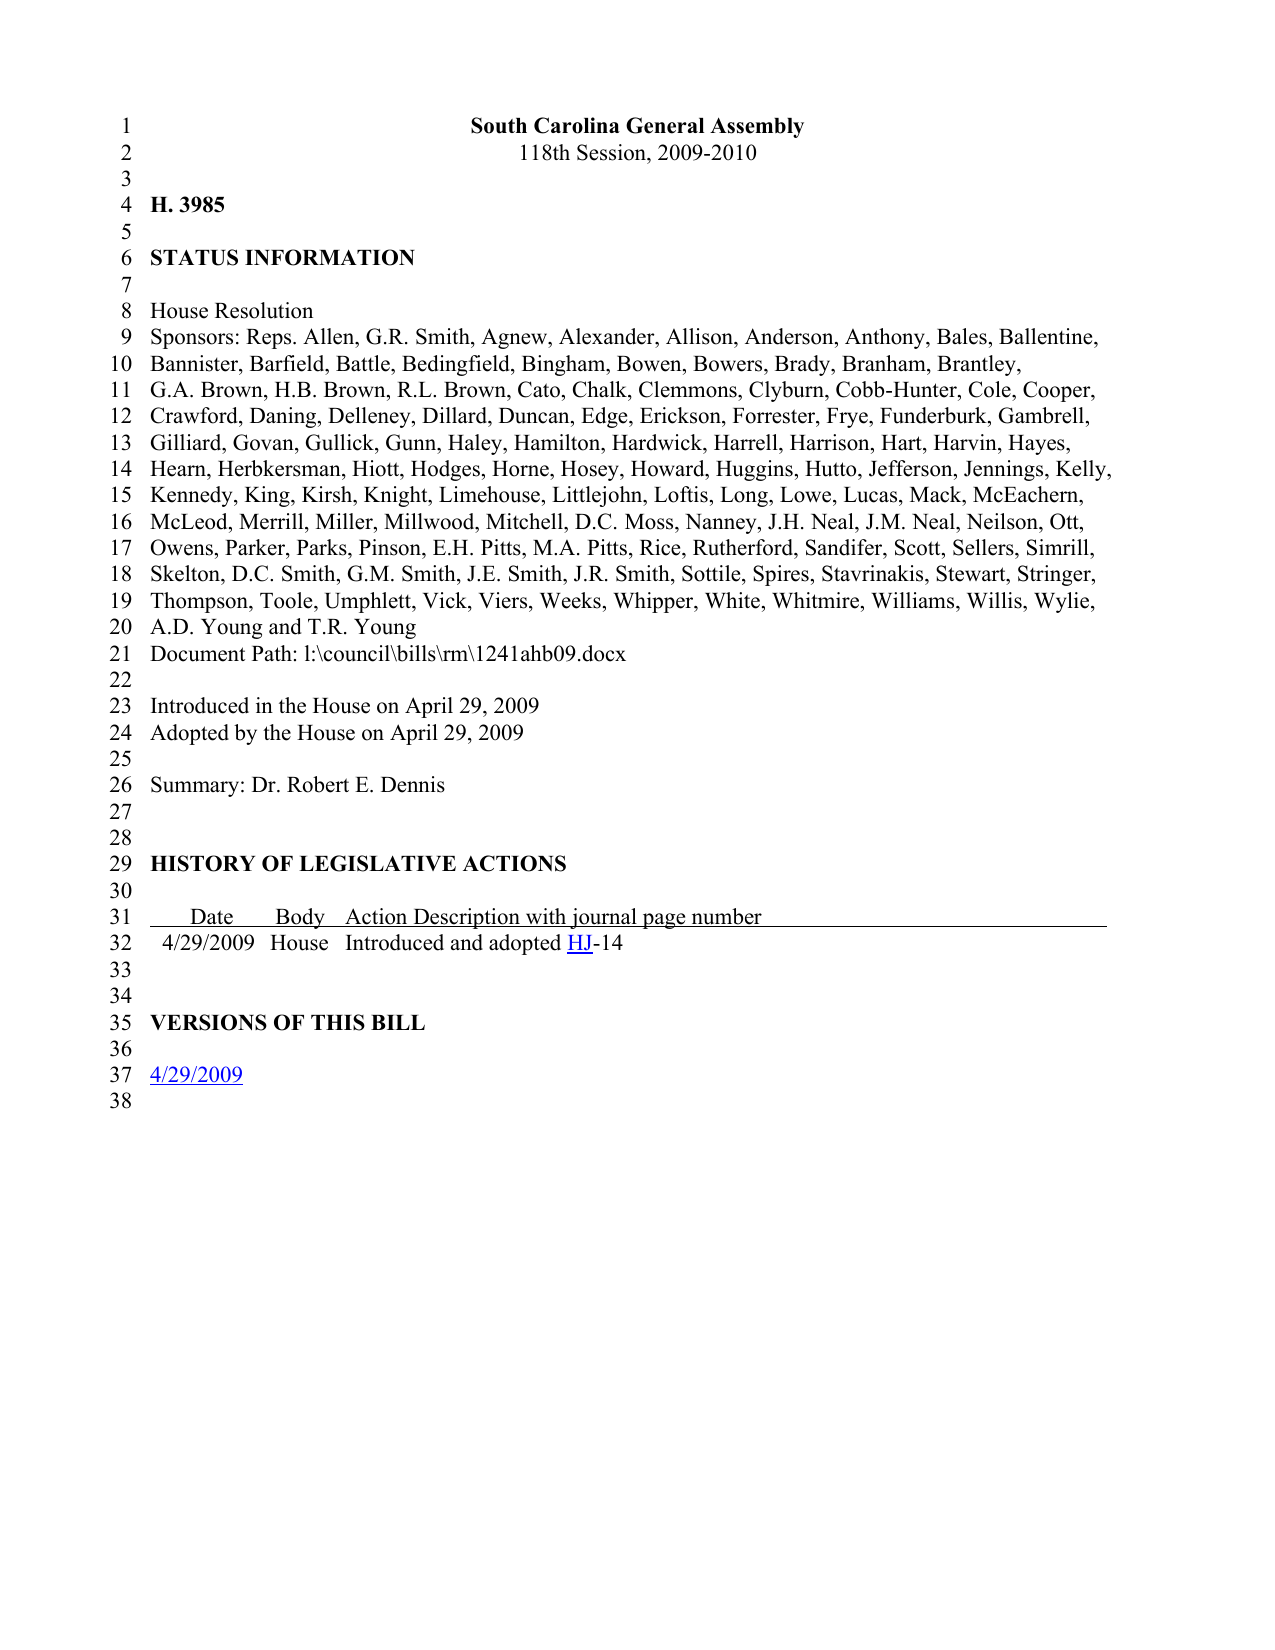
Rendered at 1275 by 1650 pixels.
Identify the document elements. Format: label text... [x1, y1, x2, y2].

text H. 3985 [150, 192, 1125, 218]
text Sponsors: Reps. Allen, G.R. Smith, Agnew, Alexander, Allison, Anderson, Anthony, Bales, Ballentine, Bannister, Barfield, Battle, Bedingfield, Bingham, Bowen, Bowers, Brady, Branham, Brantley, G.A. Brown, H.B. Brown, R.L. Brown, Cato, Chalk, Clemmons, Clyburn, Cobb-Hunter, Cole, Cooper, Crawford, Daning, Delleney, Dillard, Duncan, Edge, Erickson, Forrester, Frye, Funderburk, Gambrell, Gilliard, Govan, Gullick, Gunn, Haley, Hamilton, Hardwick, Harrell, Harrison, Hart, Harvin, Hayes, Hearn, Herbkersman, Hiott, Hodges, Horne, Hosey, Howard, Huggins, Hutto, Jefferson, Jennings, Kelly, Kennedy, King, Kirsh, Knight, Limehouse, Littlejohn, Loftis, Long, Lowe, Lucas, Mack, McEachern, McLeod, Merrill, Miller, Millwood, Mitchell, D.C. Moss, Nanney, J.H. Neal, J.M. Neal, Neilson, Ott, Owens, Parker, Parks, Pinson, E.H. Pitts, M.A. Pitts, Rice, Rutherford, Sandifer, Scott, Sellers, Simrill, Skelton, D.C. Smith, G.M. Smith, J.E. Smith, J.R. Smith, Sottile, Spires, Stavrinakis, Stewart, Stringer, Thompson, Toole, Umphlett, Vick, Viers, Weeks, Whipper, White, Whitmire, Williams, Willis, Wylie, A.D. Young and T.R. Young [150, 323, 1125, 639]
text Summary: Dr. Robert E. Dennis [150, 771, 1125, 798]
text 4/29/2009 House Introduced and adopted HJ-14 [150, 929, 1125, 956]
text House Resolution [150, 297, 1125, 323]
text HISTORY OF LEGISLATIVE ACTIONS [150, 850, 1125, 877]
text STATUS INFORMATION [150, 244, 1125, 271]
text South Carolina General Assembly [150, 112, 1125, 139]
text Adopted by the House on April 29, 2009 [150, 719, 1125, 745]
text Document Path: l:\council\bills\rm\1241ahb09.docx [150, 639, 1125, 666]
text Introduced in the House on April 29, 2009 [150, 692, 1125, 719]
text Date Body Action Description with journal page number [150, 903, 1125, 929]
text 4/29/2009 [150, 1061, 1125, 1088]
text 118th Session, 2009-2010 [150, 139, 1125, 165]
text VERSIONS OF THIS BILL [150, 1008, 1125, 1035]
